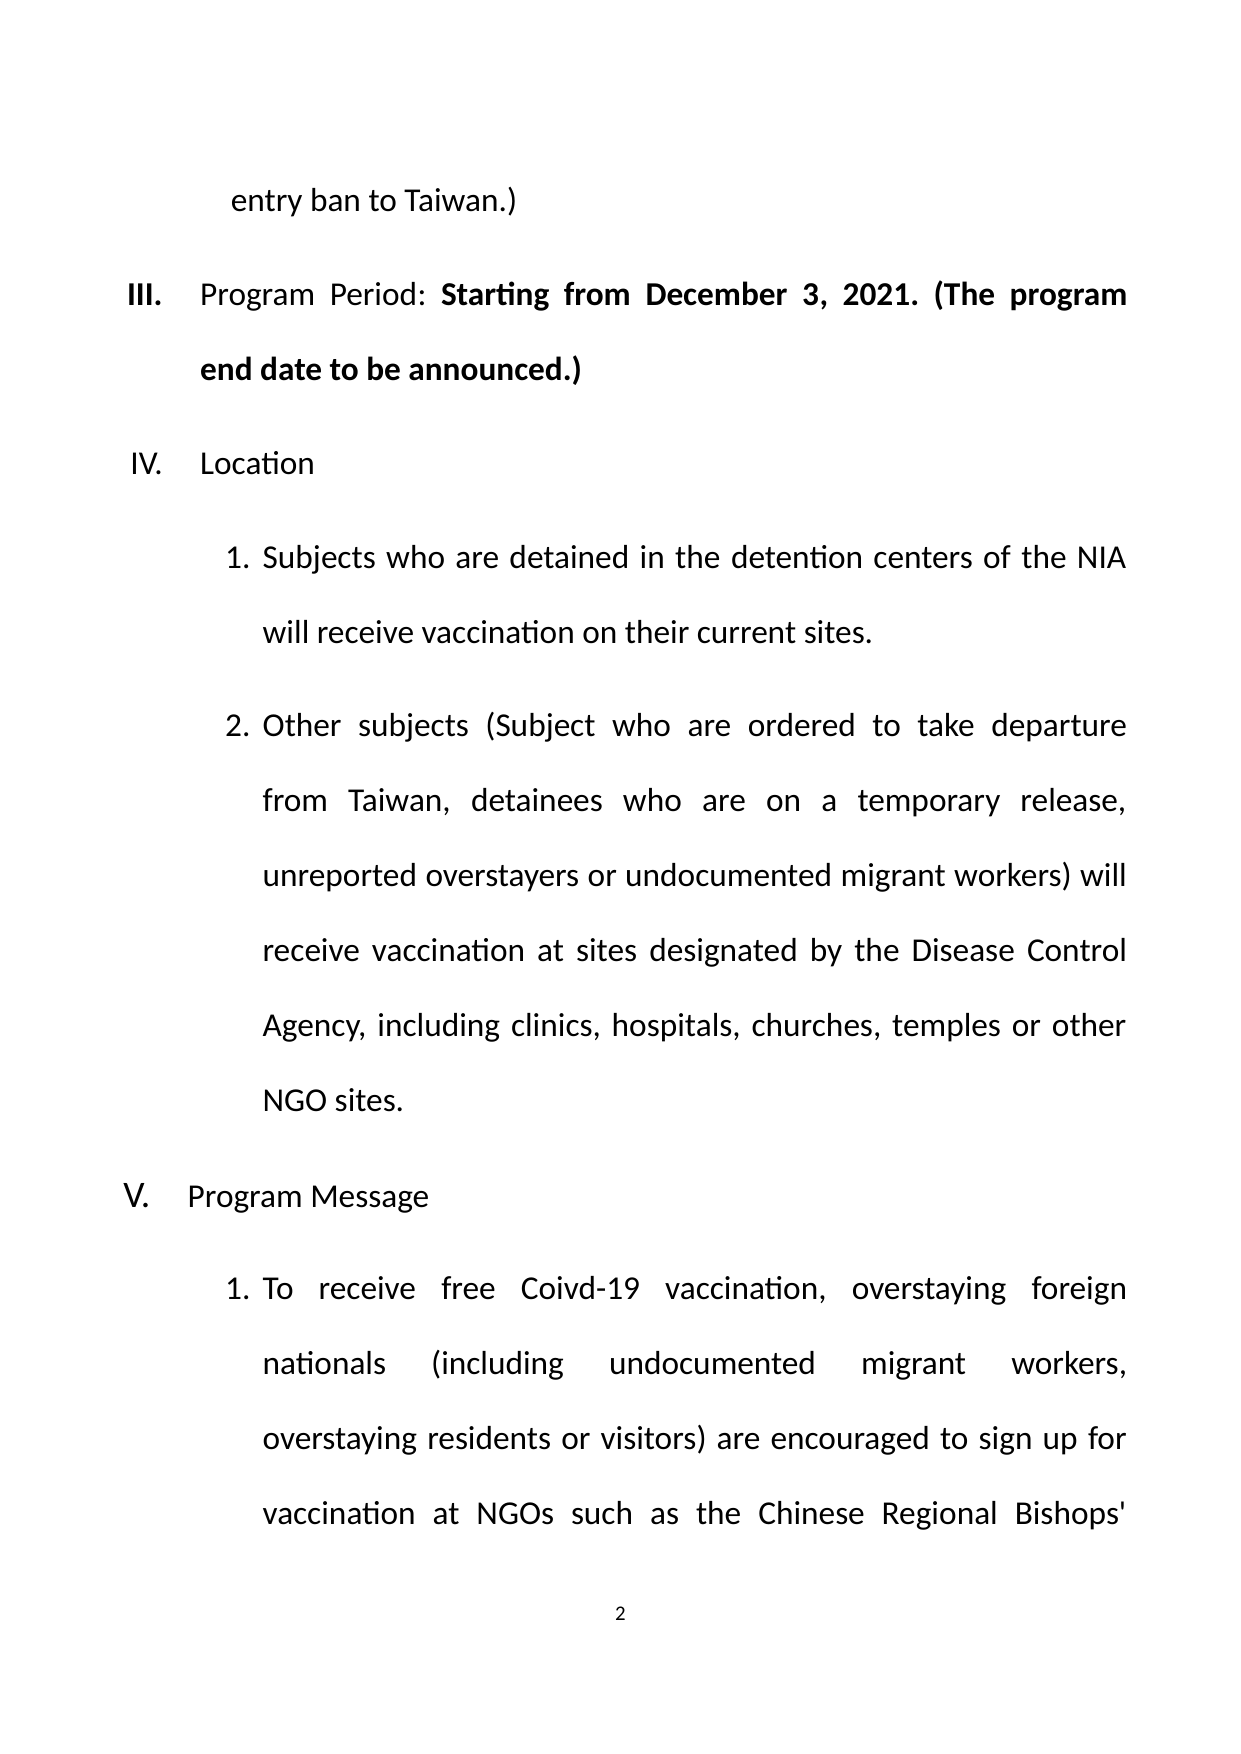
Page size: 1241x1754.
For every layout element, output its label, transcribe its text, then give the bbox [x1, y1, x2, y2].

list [193, 162, 1128, 237]
list Program Message [150, 1156, 1128, 1231]
list Subjects who are detained in the detention centers of the NIA will receive vaccination on their current sites. [225, 519, 1128, 669]
list Other subjects (Subject who are ordered to take departure from Taiwan, detainees who are on a temporary release, unreported overstayers or undocumented migrant workers) will receive vaccination at sites designated by the Disease Control Agency, including clinics, hospitals, churches, temples or other NGO sites. [225, 687, 1128, 1137]
list Program Period: Starting from December 3, 2021. (The program end date to be announced.) [162, 256, 1128, 406]
list Location [162, 425, 1128, 500]
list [225, 1250, 1128, 1550]
